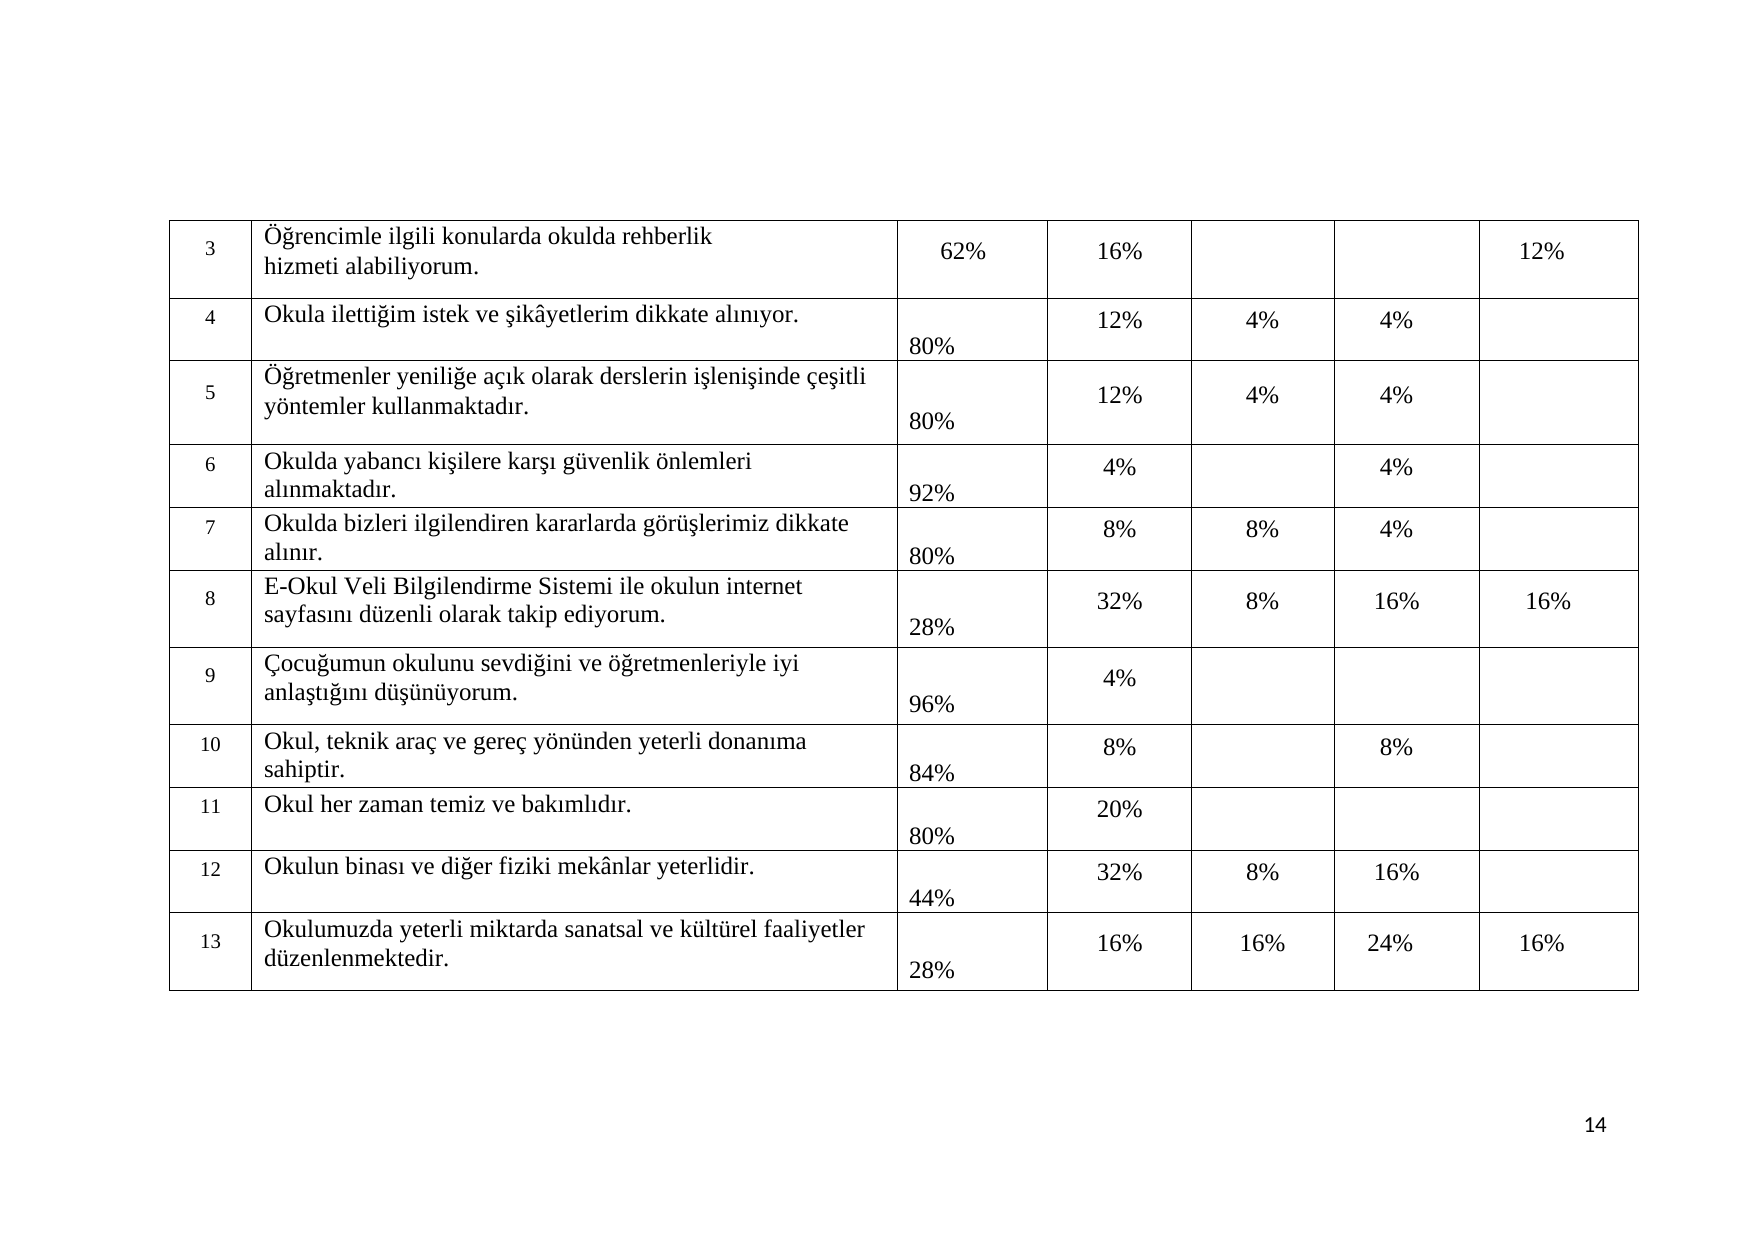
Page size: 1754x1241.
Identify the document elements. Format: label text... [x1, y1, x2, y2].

table_cell 4% [1335, 508, 1479, 570]
table_cell 8% [1048, 725, 1191, 787]
table_cell 4% [1192, 361, 1334, 444]
table_cell 5 [170, 361, 251, 444]
table_cell 28% [898, 913, 1047, 990]
table_cell 84% [898, 725, 1047, 787]
table_header 3 [170, 221, 251, 297]
table_cell [1192, 445, 1334, 507]
table_cell Okulun binası ve diğer fiziki mekânlar yeterlidir. [252, 851, 897, 912]
table_cell 80% [898, 299, 1047, 360]
table_cell 8% [1192, 508, 1334, 570]
table_cell Okul, teknik araç ve gereç yönünden yeterli donanıma sahiptir. [252, 725, 897, 787]
table_cell 24% [1335, 913, 1479, 990]
table_cell 4% [1335, 361, 1479, 444]
table_cell Çocuğumun okulunu sevdiğini ve öğretmenleriyle iyi anlaştığını düşünüyorum. [252, 648, 897, 724]
table_cell 16% [1480, 913, 1638, 990]
table_cell 12% [1048, 299, 1191, 360]
table_cell [1480, 508, 1638, 570]
table_cell [1480, 648, 1638, 724]
table_header [1335, 221, 1479, 297]
table_cell 20% [1048, 788, 1191, 849]
table_cell [1480, 725, 1638, 787]
table_cell 12 [170, 851, 251, 912]
table_cell 8 [170, 571, 251, 647]
table_cell 32% [1048, 571, 1191, 647]
table_cell 6 [170, 445, 251, 507]
table_cell 11 [170, 788, 251, 849]
table_header 12% [1480, 221, 1638, 297]
table_cell 4 [170, 299, 251, 360]
table_cell 8% [1192, 851, 1334, 912]
table_cell [1480, 445, 1638, 507]
table_cell Okula ilettiğim istek ve şikâyetlerim dikkate alınıyor. [252, 299, 897, 360]
table_header 62% [898, 221, 1047, 297]
table_cell 32% [1048, 851, 1191, 912]
table_cell [1480, 788, 1638, 849]
table_cell 92% [898, 445, 1047, 507]
table_cell E-Okul Veli Bilgilendirme Sistemi ile okulun internet sayfasını düzenli olarak takip ediyorum. [252, 571, 897, 647]
table_cell Okulumuzda yeterli miktarda sanatsal ve kültürel faaliyetler düzenlenmektedir. [252, 913, 897, 990]
table_cell 13 [170, 913, 251, 990]
table_cell [1335, 788, 1479, 849]
table_cell 10 [170, 725, 251, 787]
table_cell [1192, 788, 1334, 849]
table_cell 16% [1192, 913, 1334, 990]
table_cell [1192, 648, 1334, 724]
table_cell [1480, 361, 1638, 444]
table_cell 8% [1048, 508, 1191, 570]
table_cell 4% [1048, 648, 1191, 724]
table_cell 16% [1335, 571, 1479, 647]
table_cell Okul her zaman temiz ve bakımlıdır. [252, 788, 897, 849]
table_cell 16% [1335, 851, 1479, 912]
table_cell 12% [1048, 361, 1191, 444]
table_cell 96% [898, 648, 1047, 724]
table_cell 7 [170, 508, 251, 570]
table_cell 8% [1192, 571, 1334, 647]
table_header Öğrencimle ilgili konularda okulda rehberlik hizmeti alabiliyorum. [252, 221, 897, 297]
table_cell 4% [1335, 445, 1479, 507]
table_cell 80% [898, 361, 1047, 444]
table_cell 8% [1335, 725, 1479, 787]
table_cell 80% [898, 508, 1047, 570]
table_cell 4% [1048, 445, 1191, 507]
table_cell [1480, 851, 1638, 912]
table_cell 80% [898, 788, 1047, 849]
table_header 16% [1048, 221, 1191, 297]
table_cell 44% [898, 851, 1047, 912]
table_cell 9 [170, 648, 251, 724]
table_cell 16% [1048, 913, 1191, 990]
table_cell 4% [1335, 299, 1479, 360]
table_cell [1335, 648, 1479, 724]
table_cell 16% [1480, 571, 1638, 647]
table_cell [1192, 725, 1334, 787]
table_cell Okulda bizleri ilgilendiren kararlarda görüşlerimiz dikkate alınır. [252, 508, 897, 570]
table_header [1192, 221, 1334, 297]
table_cell [1480, 299, 1638, 360]
table_cell Öğretmenler yeniliğe açık olarak derslerin işlenişinde çeşitli yöntemler kullanmaktadır. [252, 361, 897, 444]
table_cell 28% [898, 571, 1047, 647]
table_cell Okulda yabancı kişilere karşı güvenlik önlemleri alınmaktadır. [252, 445, 897, 507]
table_cell 4% [1192, 299, 1334, 360]
